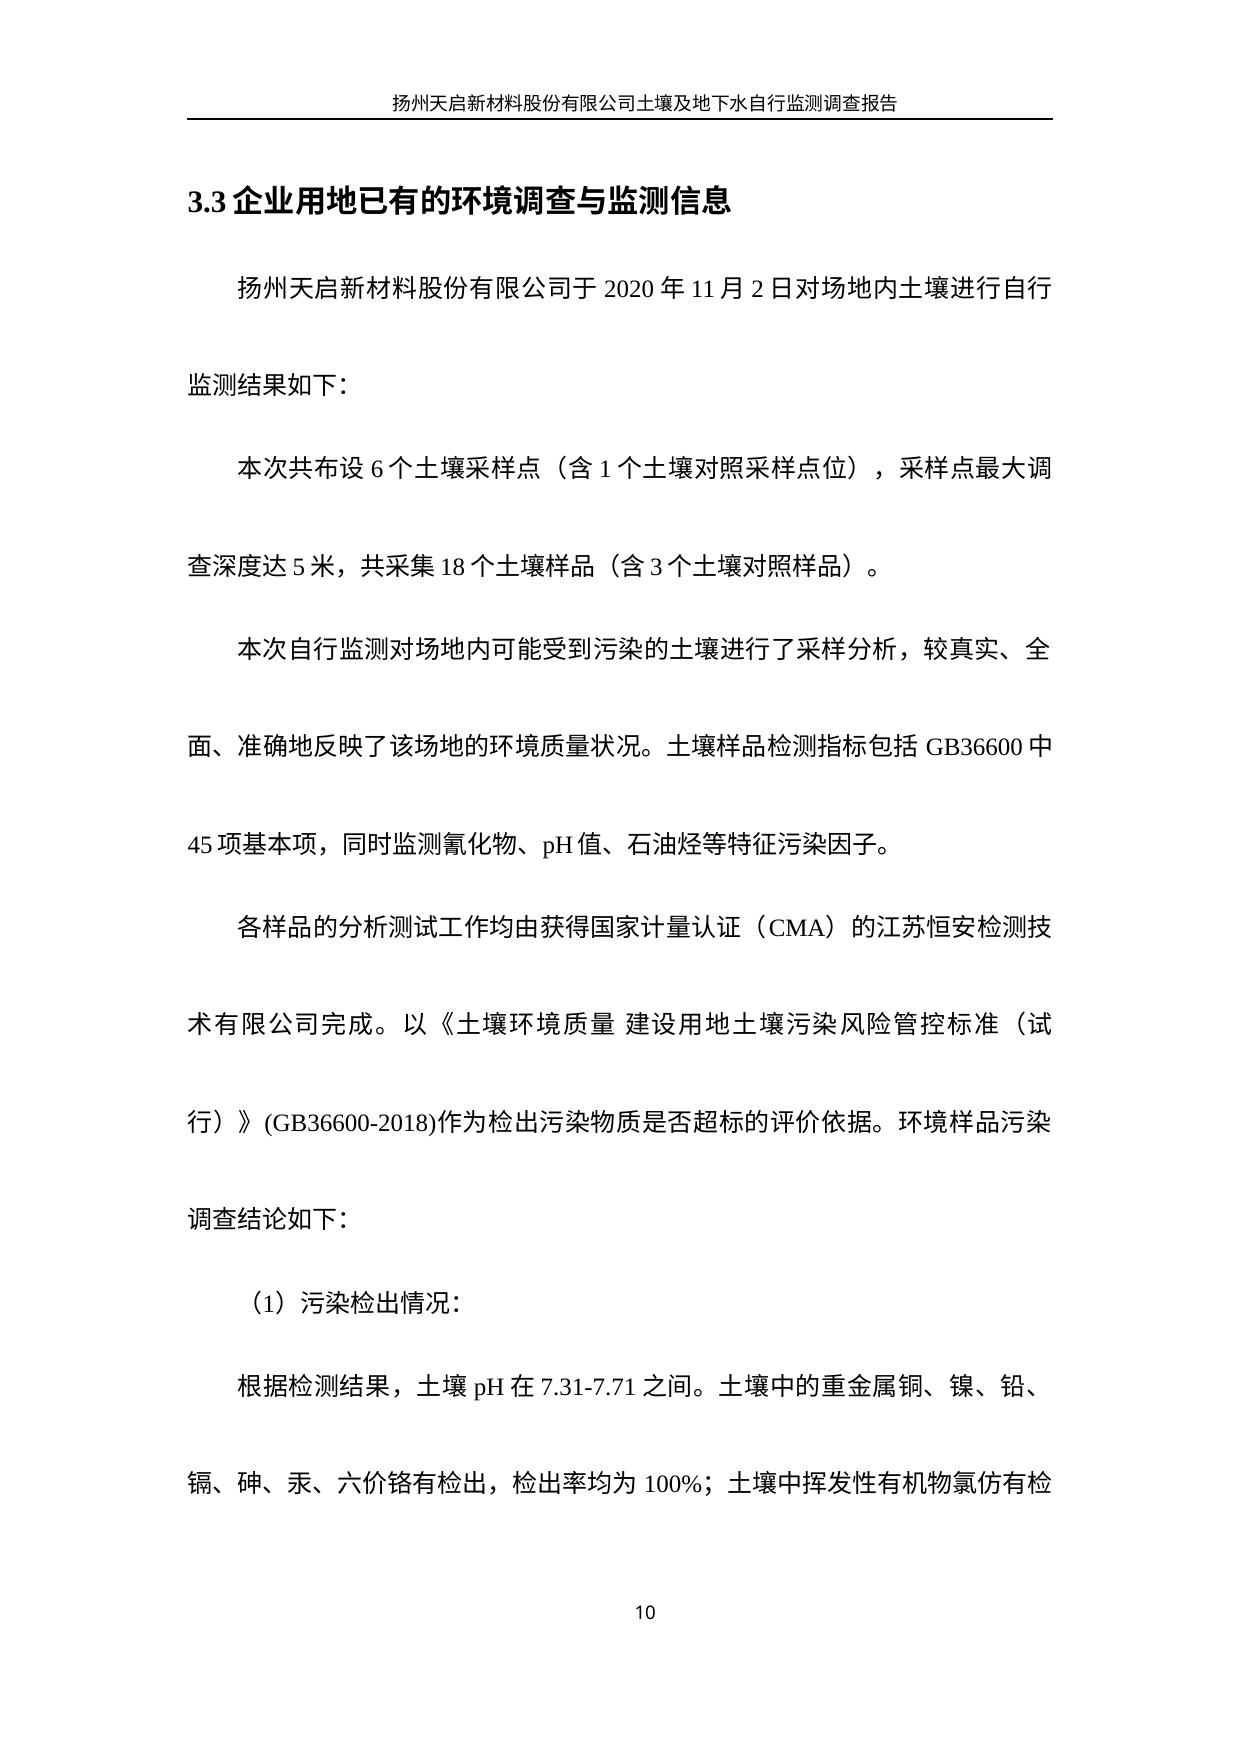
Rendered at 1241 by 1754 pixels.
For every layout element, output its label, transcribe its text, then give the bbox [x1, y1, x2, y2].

text 本次自行监测对场地内可能受到污染的土壤进行了采样分析，较真实、全面、准确地反映了该场地的环境质量状况。土壤样品检测指标包括GB36600中45项基本项，同时监测氰化物、pH值、石油烃等特征污染因子。 [187, 615, 1053, 875]
text 扬州天启新材料股份有限公司于2020年11月2日对场地内土壤进行自行监测结果如下： [187, 254, 1053, 416]
text 本次共布设6个土壤采样点（含1个土壤对照采样点位），采样点最大调查深度达5米，共采集18个土壤样品（含3个土壤对照样品）。 [187, 434, 1053, 597]
text 各样品的分析测试工作均由获得国家计量认证（CMA）的江苏恒安检测技术有限公司完成。以《土壤环境质量 建设用地土壤污染风险管控标准（试行）》(GB36600-2018)作为检出污染物质是否超标的评价依据。环境样品污染调查结论如下： [187, 893, 1053, 1251]
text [187, 1352, 1053, 1514]
text （1）污染检出情况： [187, 1269, 1053, 1334]
text 3.3企业用地已有的环境调查与监测信息 [187, 166, 1053, 231]
